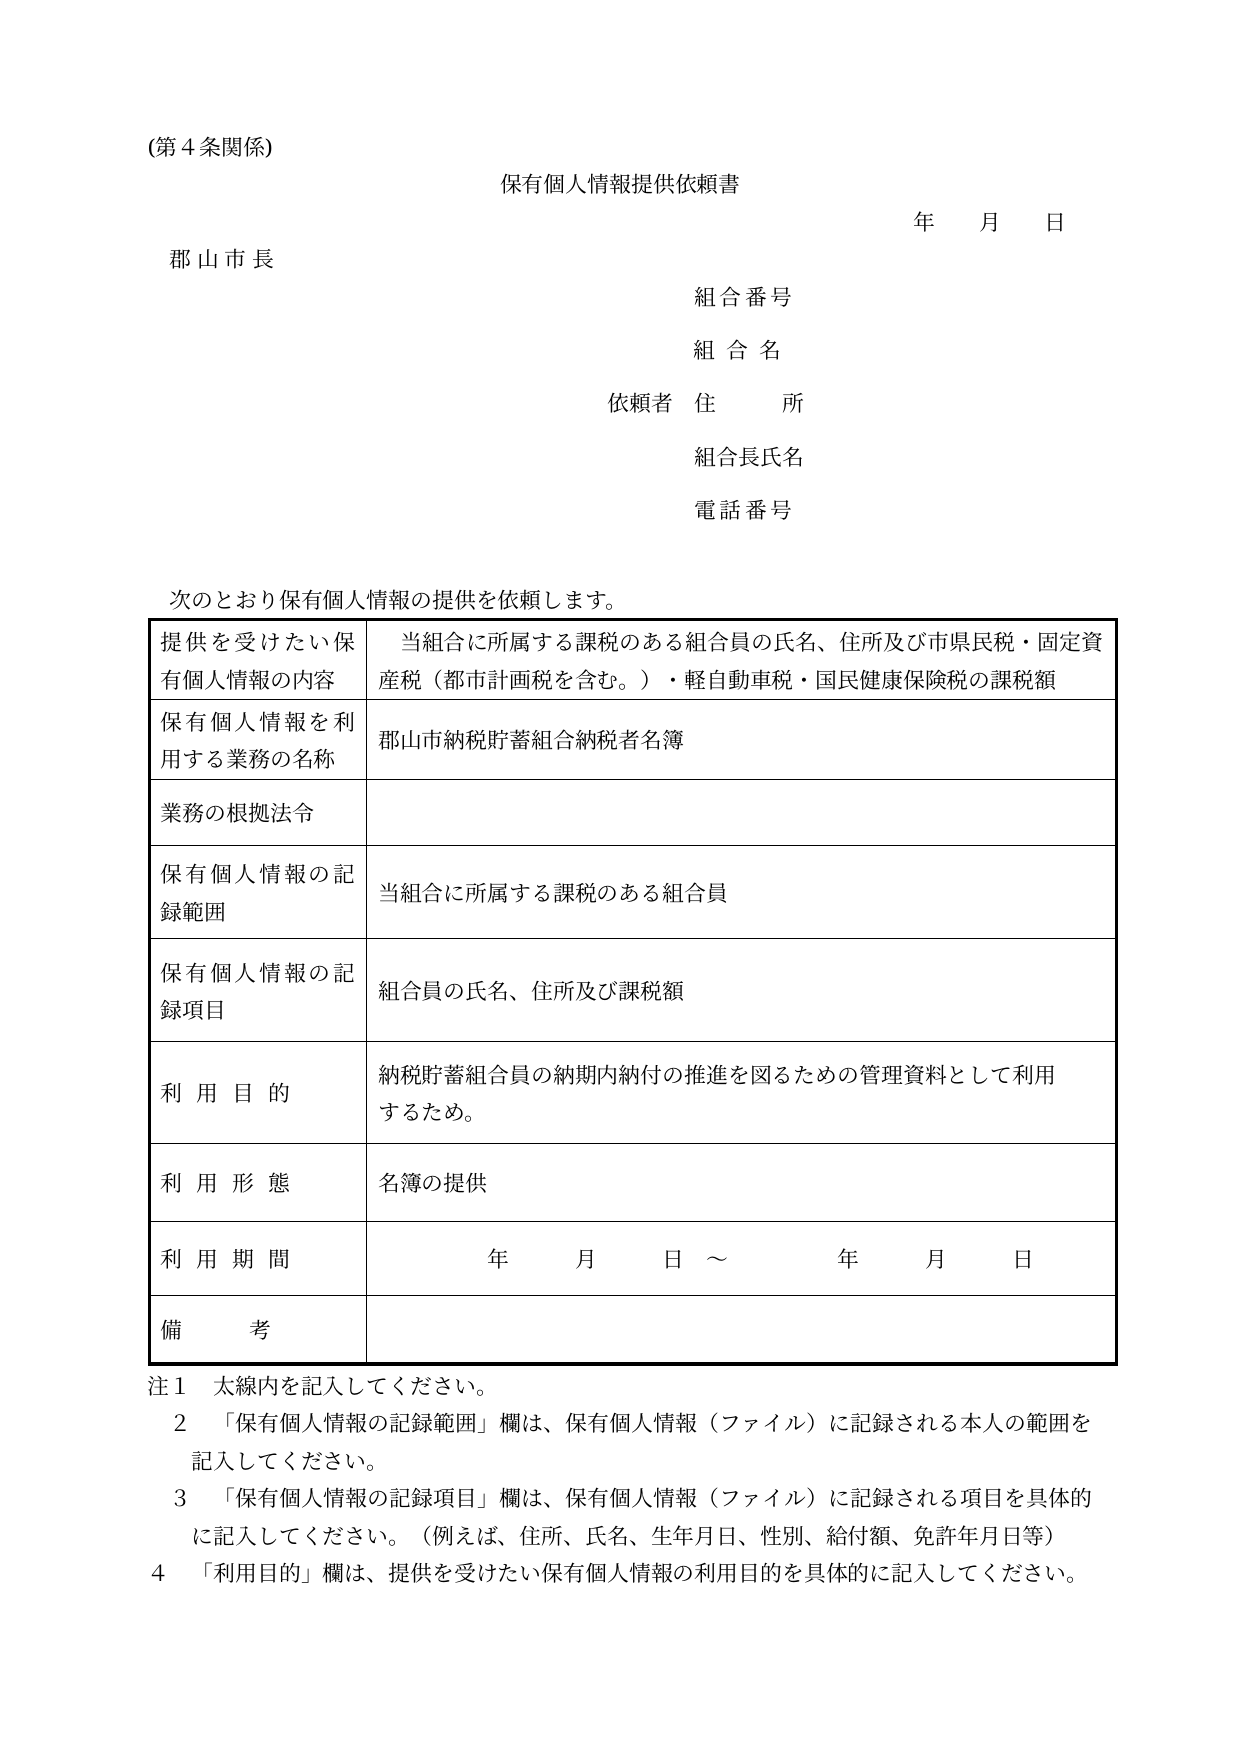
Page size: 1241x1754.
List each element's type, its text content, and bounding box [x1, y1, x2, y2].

table_cell 納税貯蓄組合員の納期内納付の推進を図るための管理資料として利用 するため。 [367, 1042, 1115, 1143]
table_cell 利用期間 [151, 1222, 366, 1295]
table_cell 業務の根拠法令 [151, 780, 366, 844]
table_cell 年 月 日 ～ 年 月 日 [367, 1222, 1115, 1295]
table_cell 備考 [151, 1296, 366, 1361]
text ２ 「保有個人情報の記録範囲」欄は、保有個人情報（ファイル）に記録される本人の範囲を記入してください。 [169, 1404, 1092, 1479]
table_cell 名簿の提供 [367, 1144, 1115, 1221]
table_cell 保有個人情報の記録範囲 [151, 846, 366, 938]
text 年 月 日 [148, 202, 1092, 239]
table_cell 利用目的 [151, 1042, 366, 1143]
table_cell 保有個人情報を利用する業務の名称 [151, 700, 366, 778]
table_cell 利用形態 [151, 1144, 366, 1221]
table_cell 保有個人情報の記録項目 [151, 939, 366, 1041]
table_header 当組合に所属する課税のある組合員の氏名、住所及び市県民税・固定資産税（都市計画税を含む。）・軽自動車税・国民健康保険税の課税額 [367, 621, 1115, 699]
table_cell [367, 780, 1115, 844]
table_header 提供を受けたい保有個人情報の内容 [151, 621, 366, 699]
text (第４条関係) [148, 127, 1092, 164]
table_cell 組合員の氏名、住所及び課税額 [367, 939, 1115, 1041]
table_cell [367, 1296, 1115, 1361]
text 注１ 太線内を記入してください。 [148, 1366, 1092, 1404]
text 組合長氏名 [148, 437, 1092, 474]
text 保有個人情報提供依頼書 [148, 164, 1092, 202]
text 組合番号 [148, 277, 1092, 314]
text 電話番号 [148, 490, 1092, 527]
table_cell 当組合に所属する課税のある組合員 [367, 846, 1115, 938]
text 郡 山 市 長 [148, 239, 1092, 277]
text 依頼者 住 所 [148, 383, 1092, 421]
text 次のとおり保有個人情報の提供を依頼します。 [148, 581, 1092, 618]
text ４ 「利用目的」欄は、提供を受けたい保有個人情報の利用目的を具体的に記入してください。 [148, 1554, 1092, 1591]
text ３ 「保有個人情報の記録項目」欄は、保有個人情報（ファイル）に記録される項目を具体的に記入してください。（例えば、住所、氏名、生年月日、性別、給付額、免許年月日等） [169, 1479, 1092, 1554]
table_cell 郡山市納税貯蓄組合納税者名簿 [367, 700, 1115, 778]
text 組合名 [148, 330, 1092, 368]
